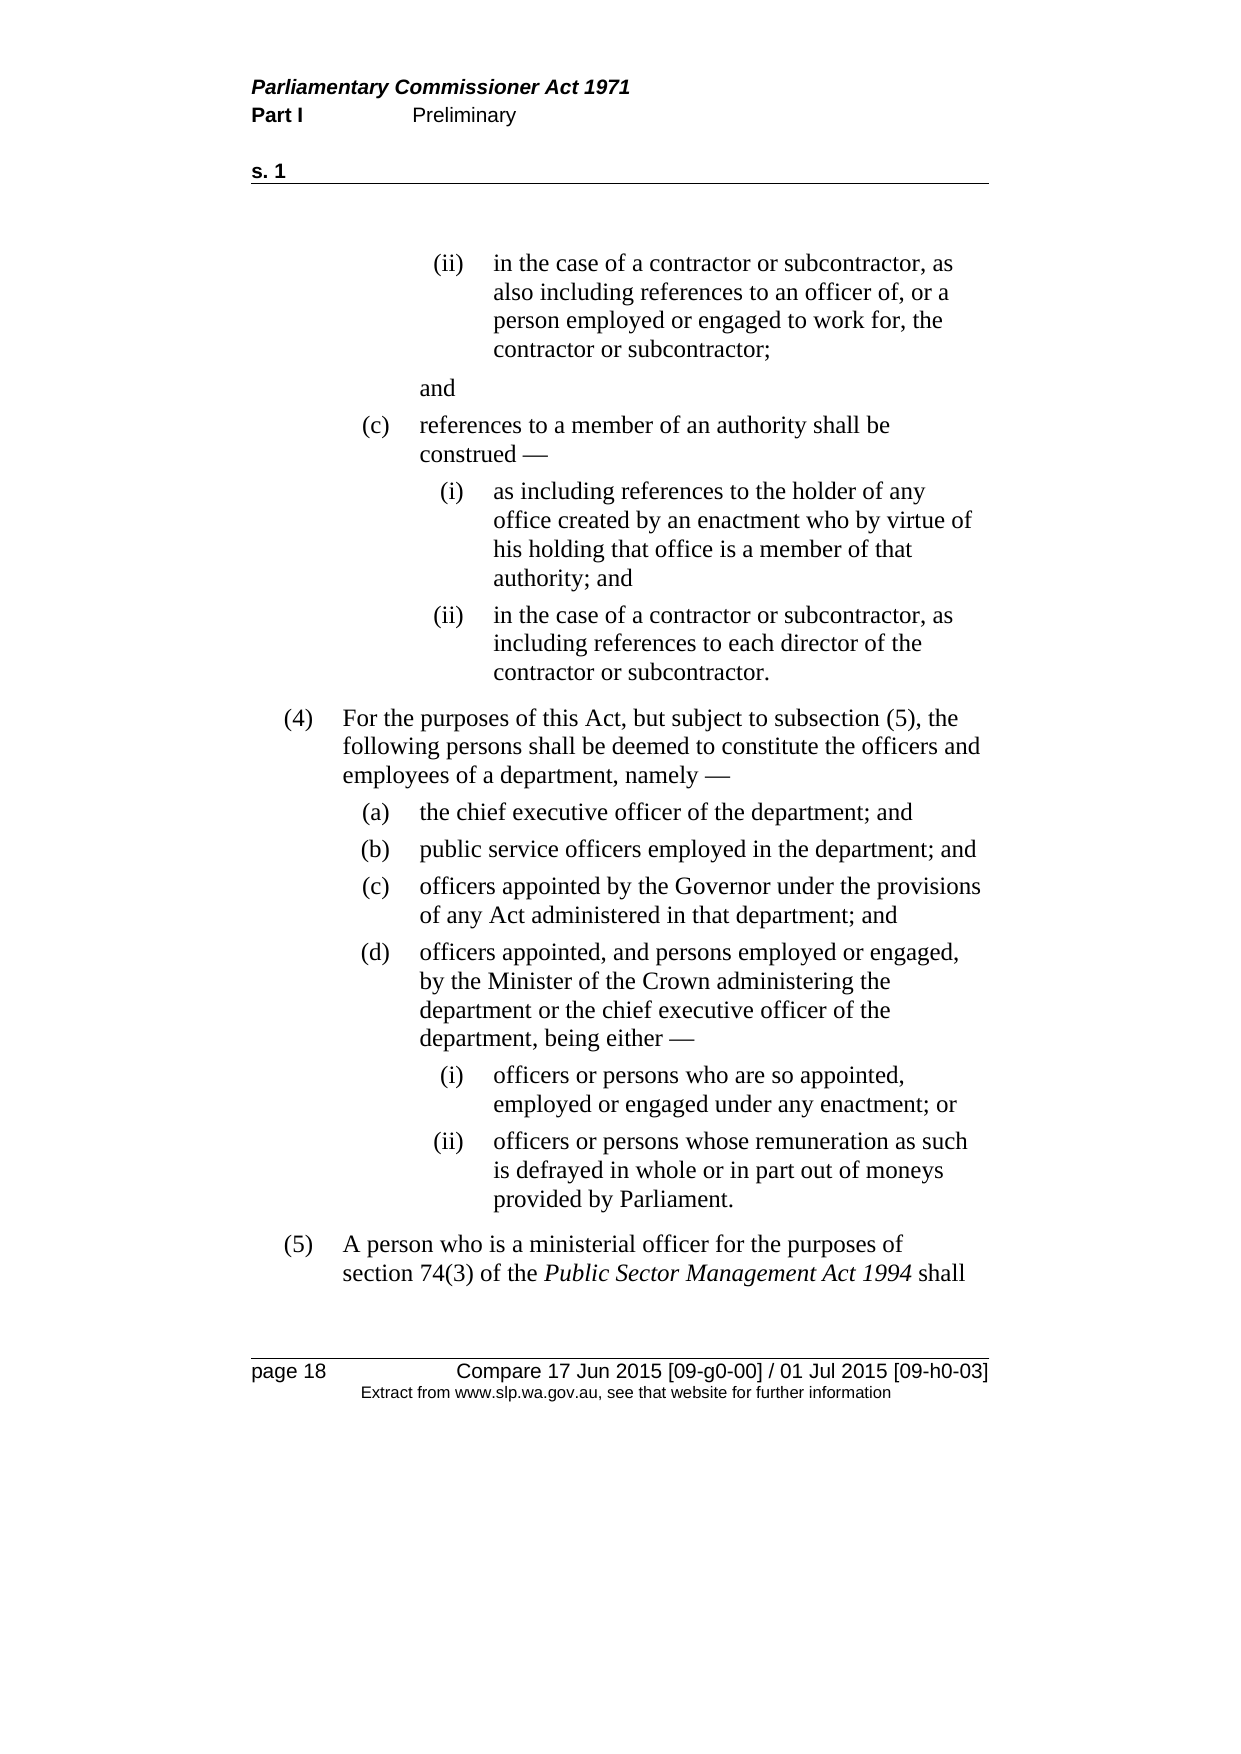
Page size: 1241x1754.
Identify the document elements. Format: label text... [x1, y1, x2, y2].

text (a) the chief executive officer of the department; and [251, 797, 989, 826]
text (i) as including references to the holder of any office created by an enactment who by virtue of his holding that office is a member of that authority; and [251, 476, 989, 591]
text and [251, 373, 989, 402]
text (c) officers appointed by the Governor under the provisions of any Act administered in that department; and [251, 871, 989, 929]
text (ii) in the case of a contractor or subcontractor, as including references to each director of the contractor or subcontractor. [251, 600, 989, 686]
text (ii) officers or persons whose remuneration as such is defrayed in whole or in part out of moneys provided by Parliament. [251, 1126, 989, 1213]
text (c) references to a member of an authority shall be construed — [251, 411, 989, 468]
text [251, 1229, 989, 1287]
text (i) officers or persons who are so appointed, employed or engaged under any enactment; or [251, 1061, 989, 1118]
text (d) officers appointed, and persons employed or engaged, by the Minister of the Crown administering the department or the chief executive officer of the department, being either — [251, 937, 989, 1052]
text (ii) in the case of a contractor or subcontractor, as also including references to an officer of, or a person employed or engaged to work for, the contractor or subcontractor; [251, 248, 989, 363]
text (b) public service officers employed in the department; and [251, 834, 989, 863]
text (4) For the purposes of this Act, but subject to subsection (5), the following persons shall be deemed to constitute the officers and employees of a department, namely — [251, 703, 989, 789]
